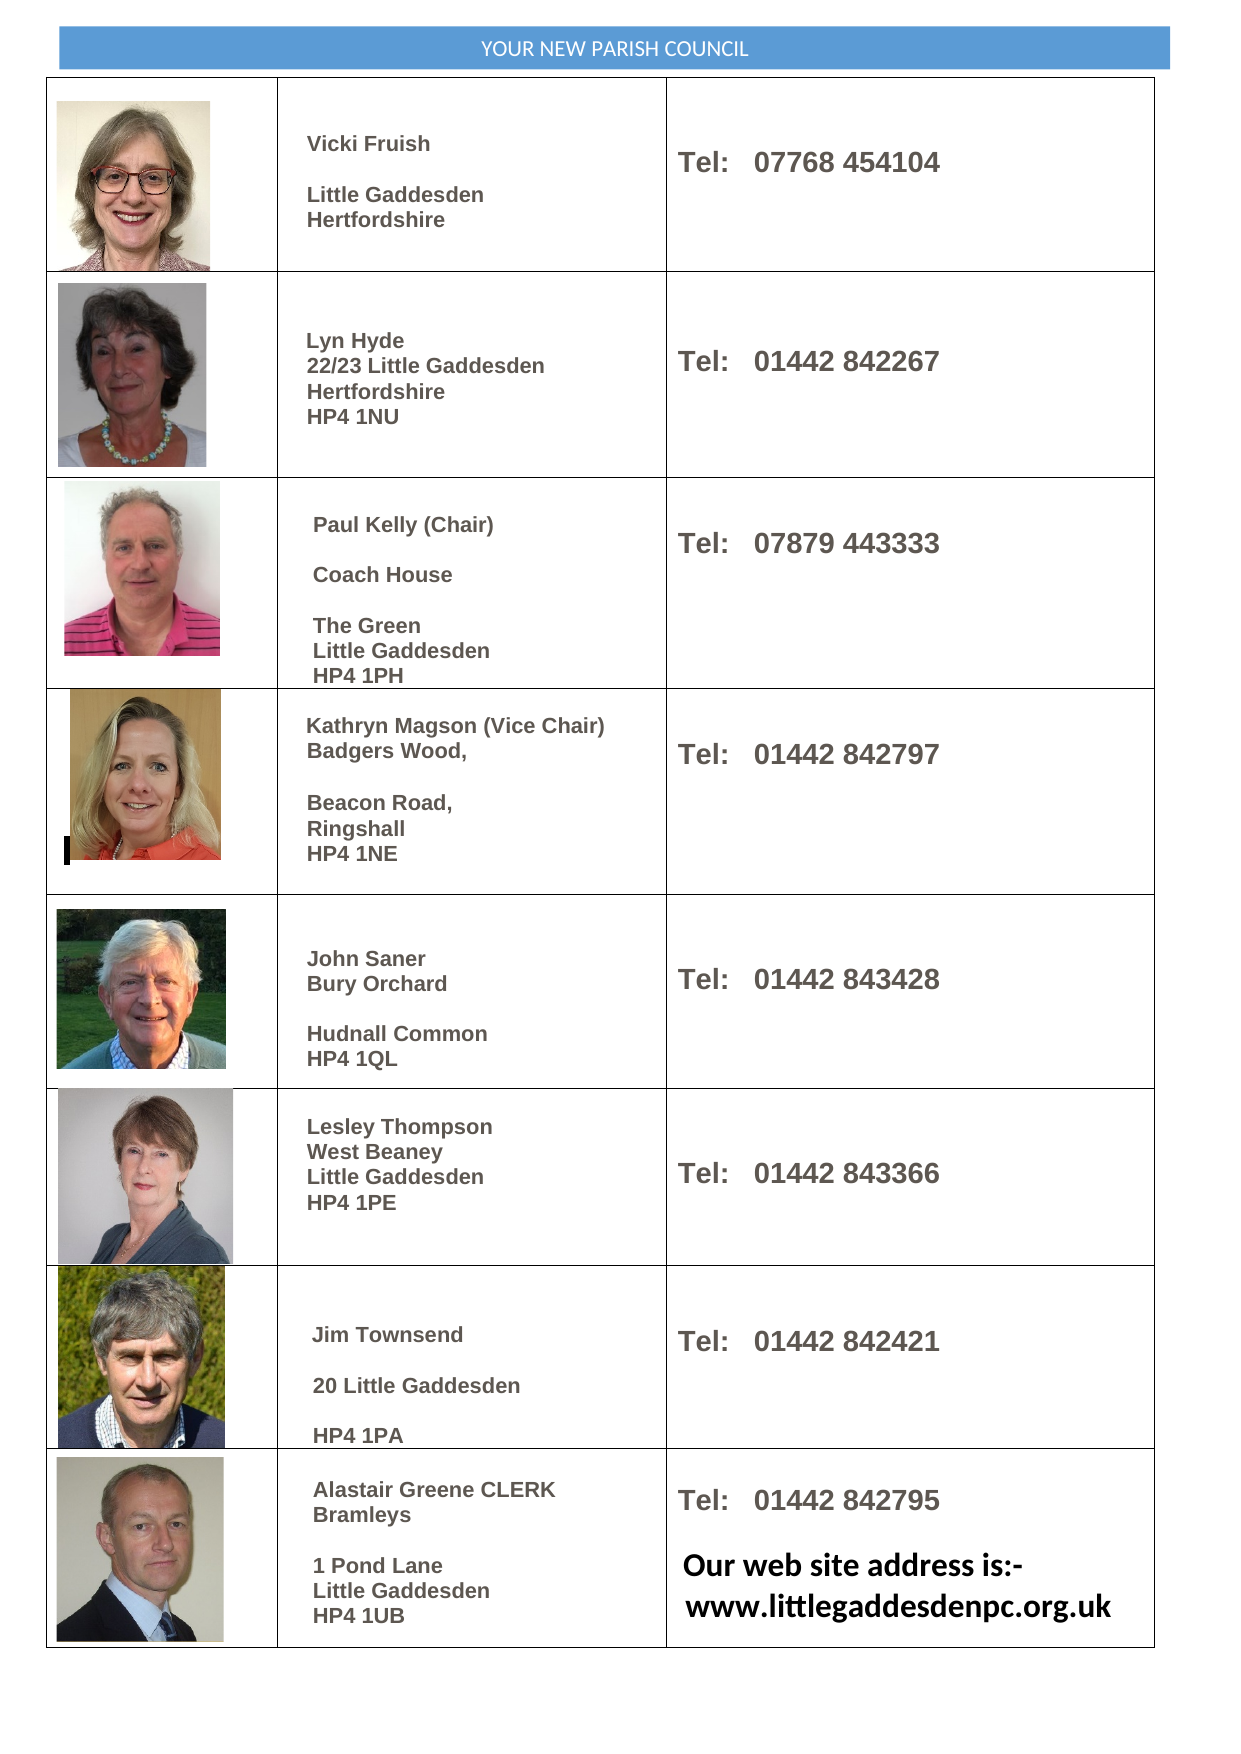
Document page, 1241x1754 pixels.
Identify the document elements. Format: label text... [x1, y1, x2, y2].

table_header [47, 78, 277, 271]
table_cell Tel: 07879 443333 [667, 478, 1154, 688]
table_cell [47, 1449, 277, 1647]
table_cell John Saner Bury Orchard Hudnall Common HP4 1QL [278, 895, 666, 1088]
table_cell [47, 1089, 277, 1265]
picture [56, 909, 226, 1069]
table_header Vicki Fruish Little Gaddesden Hertfordshire [278, 78, 666, 271]
table_cell Tel: 01442 842795 Our web site address is:- www.littlegaddesdenpc.org.uk [667, 1449, 1154, 1647]
picture [58, 1088, 234, 1264]
table_cell Kathryn Magson (Vice Chair) Badgers Wood, Beacon Road, Ringshall HP4 1NE [278, 689, 666, 894]
table_cell Lesley Thompson West Beaney Little Gaddesden HP4 1PE [278, 1089, 666, 1265]
table_cell Tel: 01442 842797 [667, 689, 1154, 894]
table_cell [47, 1266, 58, 1448]
picture [58, 283, 207, 467]
table_cell [47, 895, 277, 1088]
picture [70, 689, 221, 860]
table_header Tel: 07768 454104 [667, 78, 1154, 271]
table_cell Alastair Greene CLERK Bramleys 1 Pond Lane Little Gaddesden HP4 1UB [278, 1449, 666, 1647]
table_cell [225, 1266, 277, 1448]
picture [64, 481, 220, 656]
table_cell Tel: 01442 843428 [667, 895, 1154, 1088]
table_cell [47, 689, 277, 894]
table_cell Tel: 01442 843366 [667, 1089, 1154, 1265]
picture [56, 1457, 224, 1642]
table_cell [47, 272, 277, 477]
table_cell Paul Kelly (Chair) Coach House The Green Little Gaddesden HP4 1PH [278, 478, 666, 688]
picture [58, 1266, 225, 1448]
table_cell Lyn Hyde 22/23 Little Gaddesden Hertfordshire HP4 1NU [278, 272, 666, 477]
table_cell Tel: 01442 842421 [667, 1266, 1154, 1448]
table_cell Jim Townsend 20 Little Gaddesden HP4 1PA [278, 1266, 666, 1448]
table_cell [47, 478, 277, 688]
table_cell Tel: 01442 842267 [667, 272, 1154, 477]
picture [56, 101, 211, 271]
